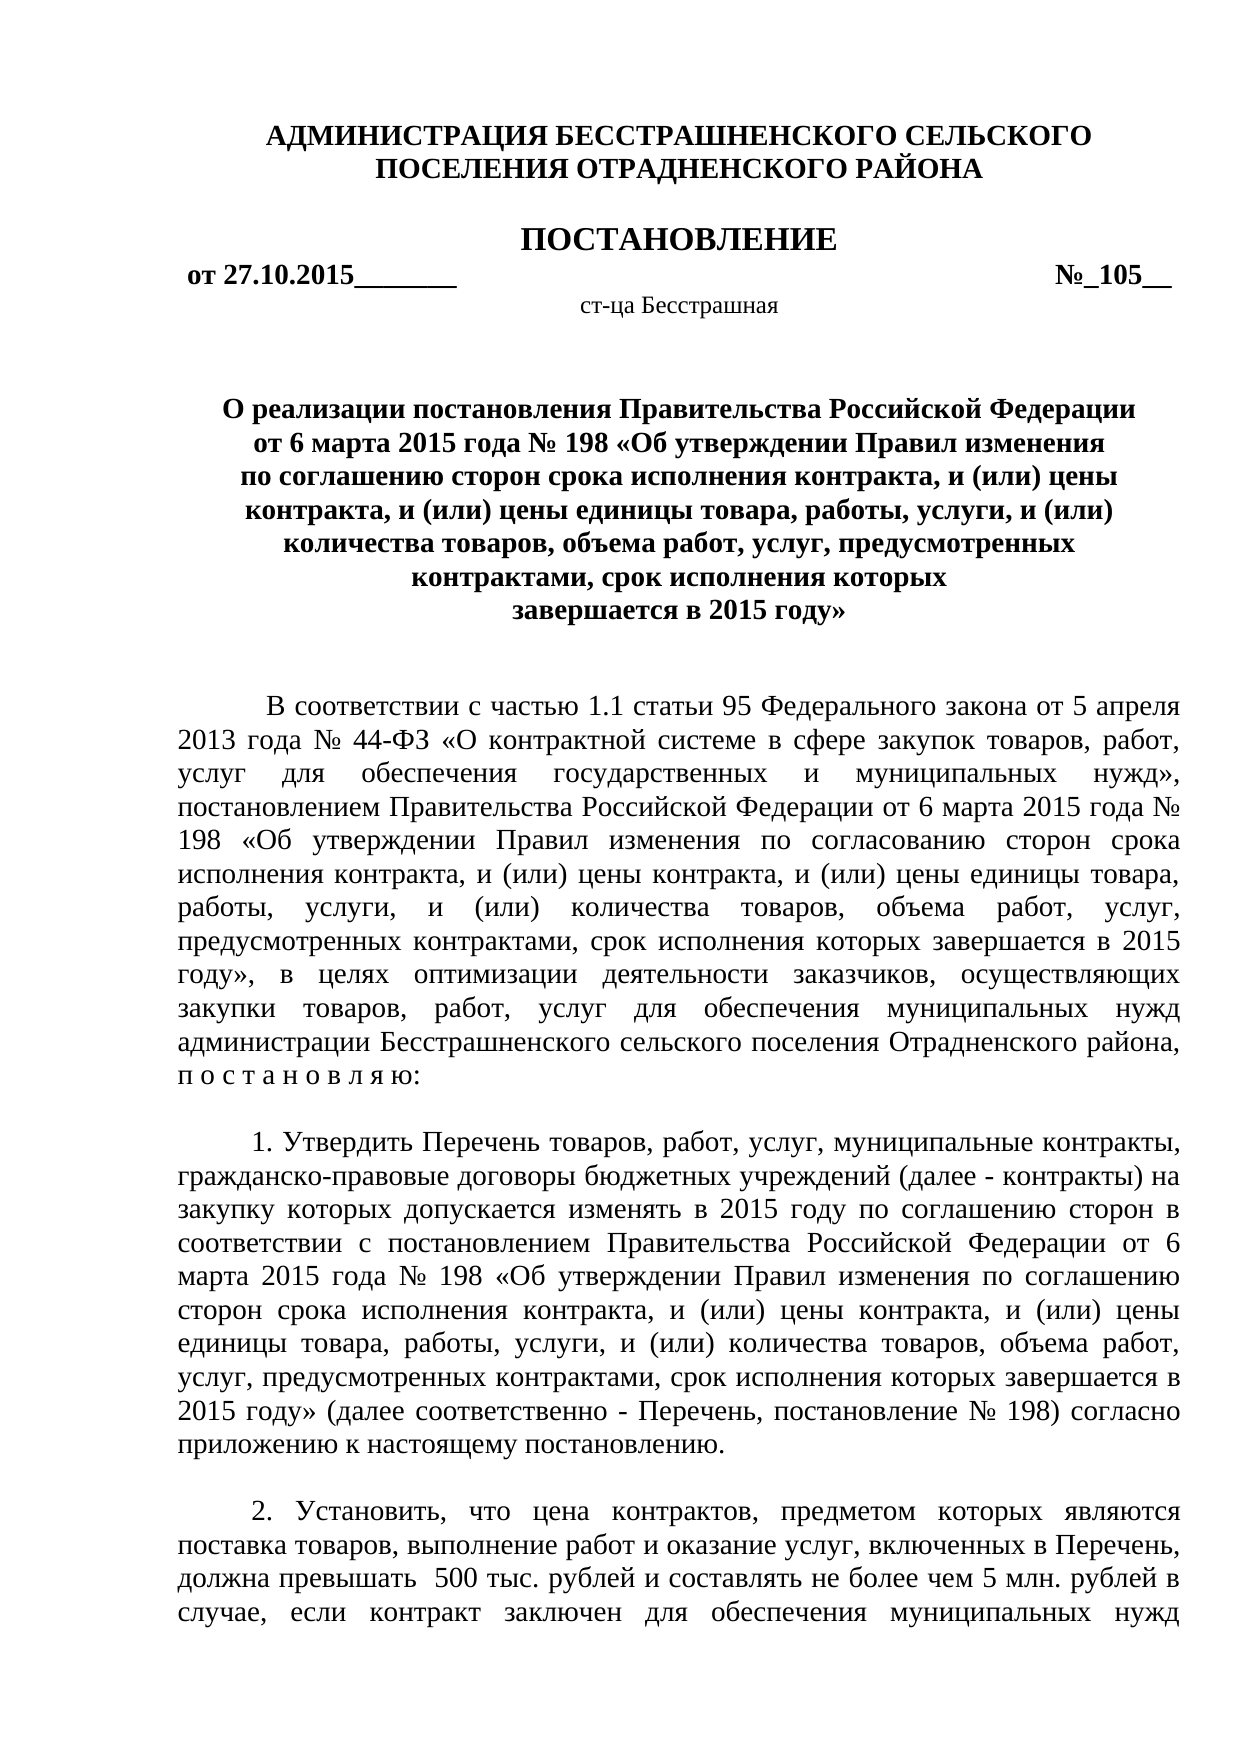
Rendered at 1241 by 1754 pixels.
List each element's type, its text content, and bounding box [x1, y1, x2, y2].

text ПОСТАНОВЛЕНИЕ [177, 219, 1181, 257]
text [177, 1493, 1181, 1627]
text по соглашению сторон срока исполнения контракта, и (или) цены [177, 458, 1181, 492]
text количества товаров, объема работ, услуг, предусмотренных [177, 525, 1181, 559]
text АДМИНИСТРАЦИЯ БЕССТРАШНЕНСКОГО СЕЛЬСКОГО [177, 118, 1181, 152]
text от 27.10.2015_______ №_105__ [177, 257, 1181, 291]
text В соответствии с частью 1.1 статьи 95 Федерального закона от 5 апреля 2013 года № 44-ФЗ «О контрактной системе в сфере закупок товаров, работ, услуг для обеспечения государственных и муниципальных нужд», постановлением Правительства Российской Федерации от 6 марта 2015 года № 198 «Об утверждении Правил изменения по согласованию сторон срока исполнения контракта, и (или) цены контракта, и (или) цены единицы товара, работы, услуги, и (или) количества товаров, объема работ, услуг, предусмотренных контрактами, срок исполнения которых завершается в 2015 году», в целях оптимизации деятельности заказчиков, осуществляющих закупки товаров, работ, услуг для обеспечения муниципальных нужд администрации Бесстрашненского сельского поселения Отрадненского района, п о с т а н о в л я ю: [177, 688, 1181, 1091]
text ст-ца Бесстрашная [177, 291, 1181, 319]
text контрактами, срок исполнения которых [177, 559, 1181, 592]
text ПОСЕЛЕНИЯ ОТРАДНЕНСКОГО РАЙОНА [177, 152, 1181, 185]
text контракта, и (или) цены единицы товара, работы, услуги, и (или) [177, 492, 1181, 525]
text 1. Утвердить Перечень товаров, работ, услуг, муниципальные контракты, гражданско-правовые договоры бюджетных учреждений (далее - контракты) на закупку которых допускается изменять в 2015 году по соглашению сторон в соответствии с постановлением Правительства Российской Федерации от 6 марта 2015 года № 198 «Об утверждении Правил изменения по соглашению сторон срока исполнения контракта, и (или) цены контракта, и (или) цены единицы товара, работы, услуги, и (или) количества товаров, объема работ, услуг, предусмотренных контрактами, срок исполнения которых завершается в 2015 году» (далее соответственно - Перечень, постановление № 198) согласно приложению к настоящему постановлению. [177, 1124, 1181, 1460]
text завершается в 2015 году» [177, 592, 1181, 626]
text О реализации постановления Правительства Российской Федерации [177, 391, 1181, 425]
text от 6 марта 2015 года № 198 «Об утверждении Правил изменения [177, 425, 1181, 458]
